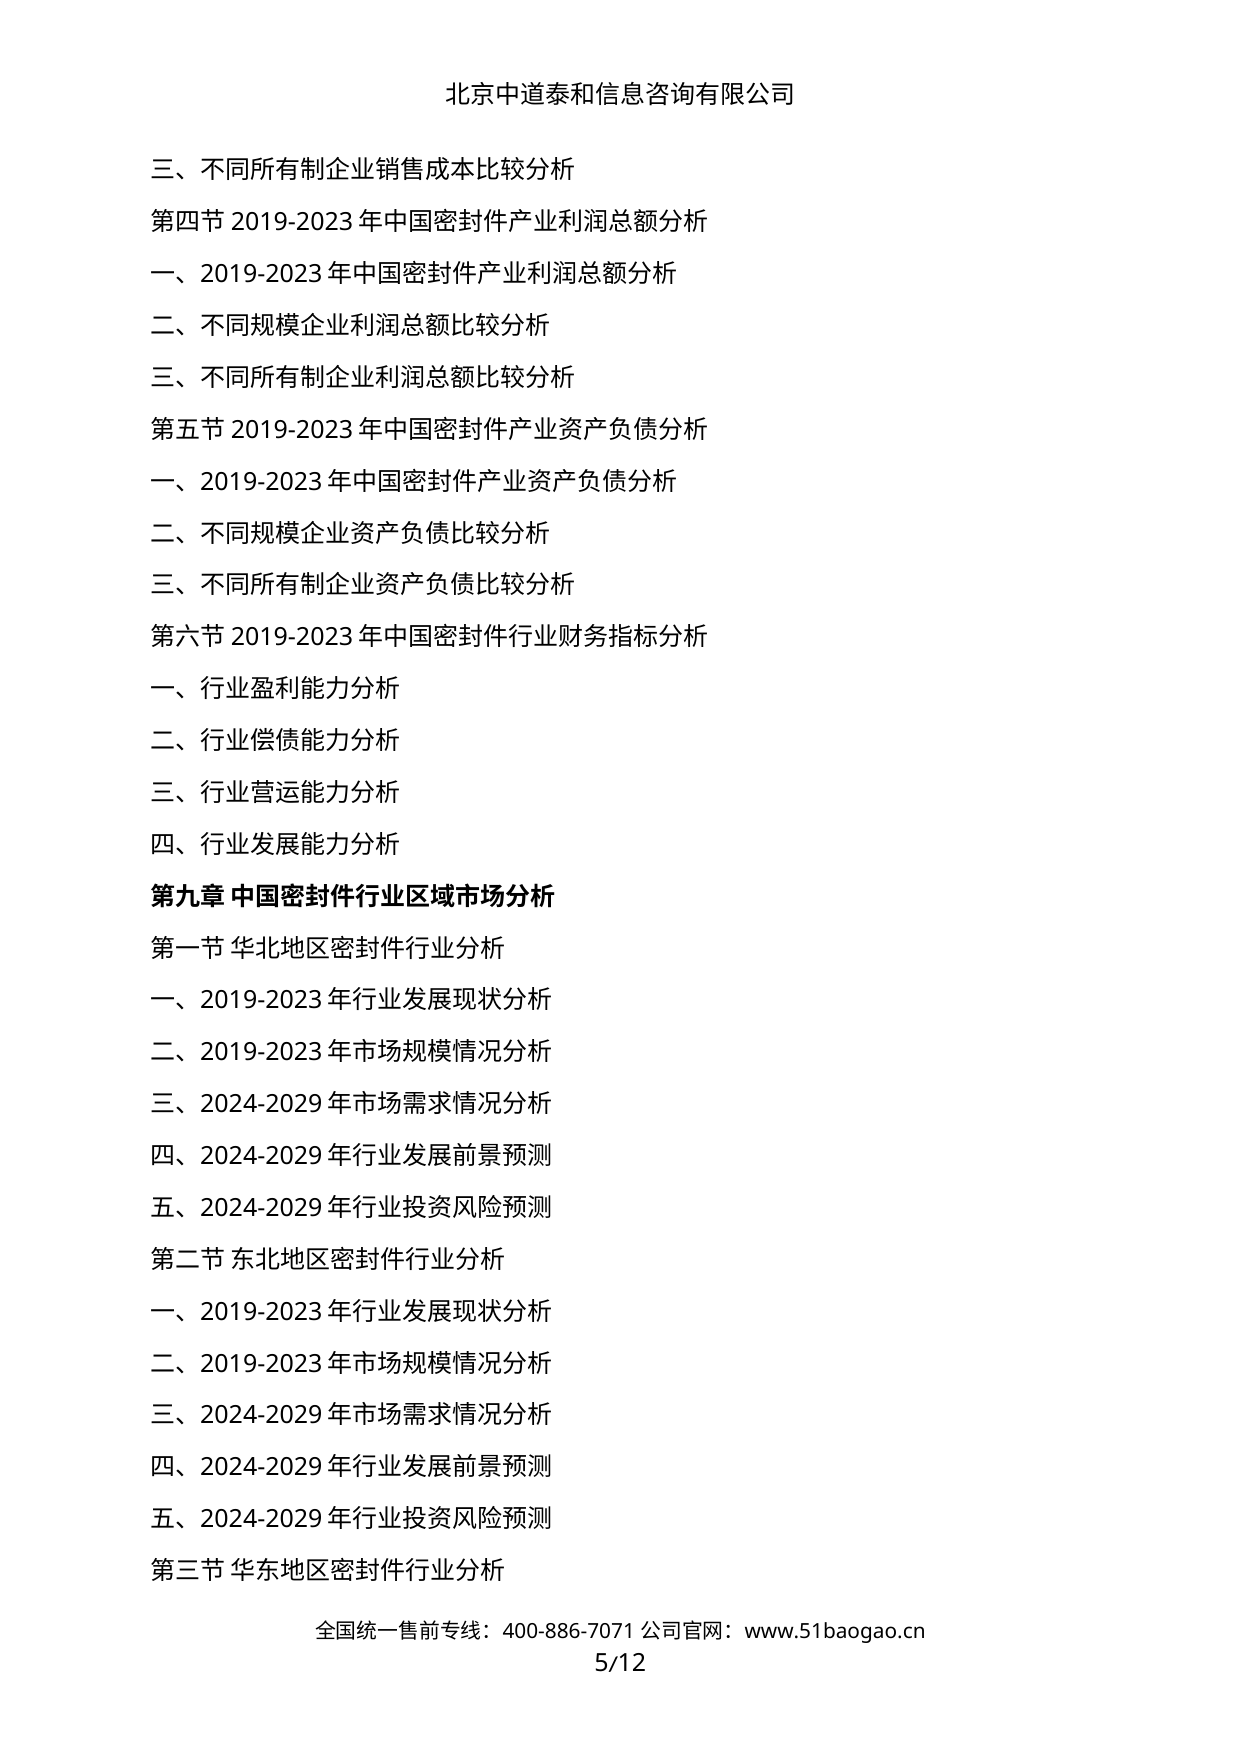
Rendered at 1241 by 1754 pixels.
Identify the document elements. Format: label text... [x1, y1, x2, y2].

text 三、2024-2029年市场需求情况分析 [150, 1395, 1090, 1431]
text 一、2019-2023年中国密封件产业资产负债分析 [150, 461, 1090, 497]
text 二、2019-2023年市场规模情况分析 [150, 1343, 1090, 1379]
text 第二节 东北地区密封件行业分析 [150, 1239, 1090, 1276]
text 第三节 华东地区密封件行业分析 [150, 1551, 1090, 1587]
text 三、不同所有制企业资产负债比较分析 [150, 565, 1090, 601]
text 五、2024-2029年行业投资风险预测 [150, 1187, 1090, 1224]
text 第四节 2019-2023年中国密封件产业利润总额分析 [150, 202, 1090, 238]
text 第五节 2019-2023年中国密封件产业资产负债分析 [150, 409, 1090, 446]
text 五、2024-2029年行业投资风险预测 [150, 1499, 1090, 1535]
text 第六节 2019-2023年中国密封件行业财务指标分析 [150, 617, 1090, 653]
text 第九章 中国密封件行业区域市场分析 [150, 876, 1090, 912]
text 二、行业偿债能力分析 [150, 721, 1090, 757]
text 四、2024-2029年行业发展前景预测 [150, 1447, 1090, 1483]
text 二、2019-2023年市场规模情况分析 [150, 1032, 1090, 1068]
text 三、行业营运能力分析 [150, 772, 1090, 809]
text 三、不同所有制企业利润总额比较分析 [150, 357, 1090, 394]
text 一、行业盈利能力分析 [150, 669, 1090, 705]
text 四、2024-2029年行业发展前景预测 [150, 1136, 1090, 1172]
text 二、不同规模企业资产负债比较分析 [150, 513, 1090, 549]
text 三、不同所有制企业销售成本比较分析 [150, 150, 1090, 186]
text 一、2019-2023年中国密封件产业利润总额分析 [150, 254, 1090, 290]
text 第一节 华北地区密封件行业分析 [150, 928, 1090, 964]
text 一、2019-2023年行业发展现状分析 [150, 1291, 1090, 1327]
text 二、不同规模企业利润总额比较分析 [150, 306, 1090, 342]
text 三、2024-2029年市场需求情况分析 [150, 1084, 1090, 1120]
text 一、2019-2023年行业发展现状分析 [150, 980, 1090, 1016]
text 四、行业发展能力分析 [150, 824, 1090, 861]
